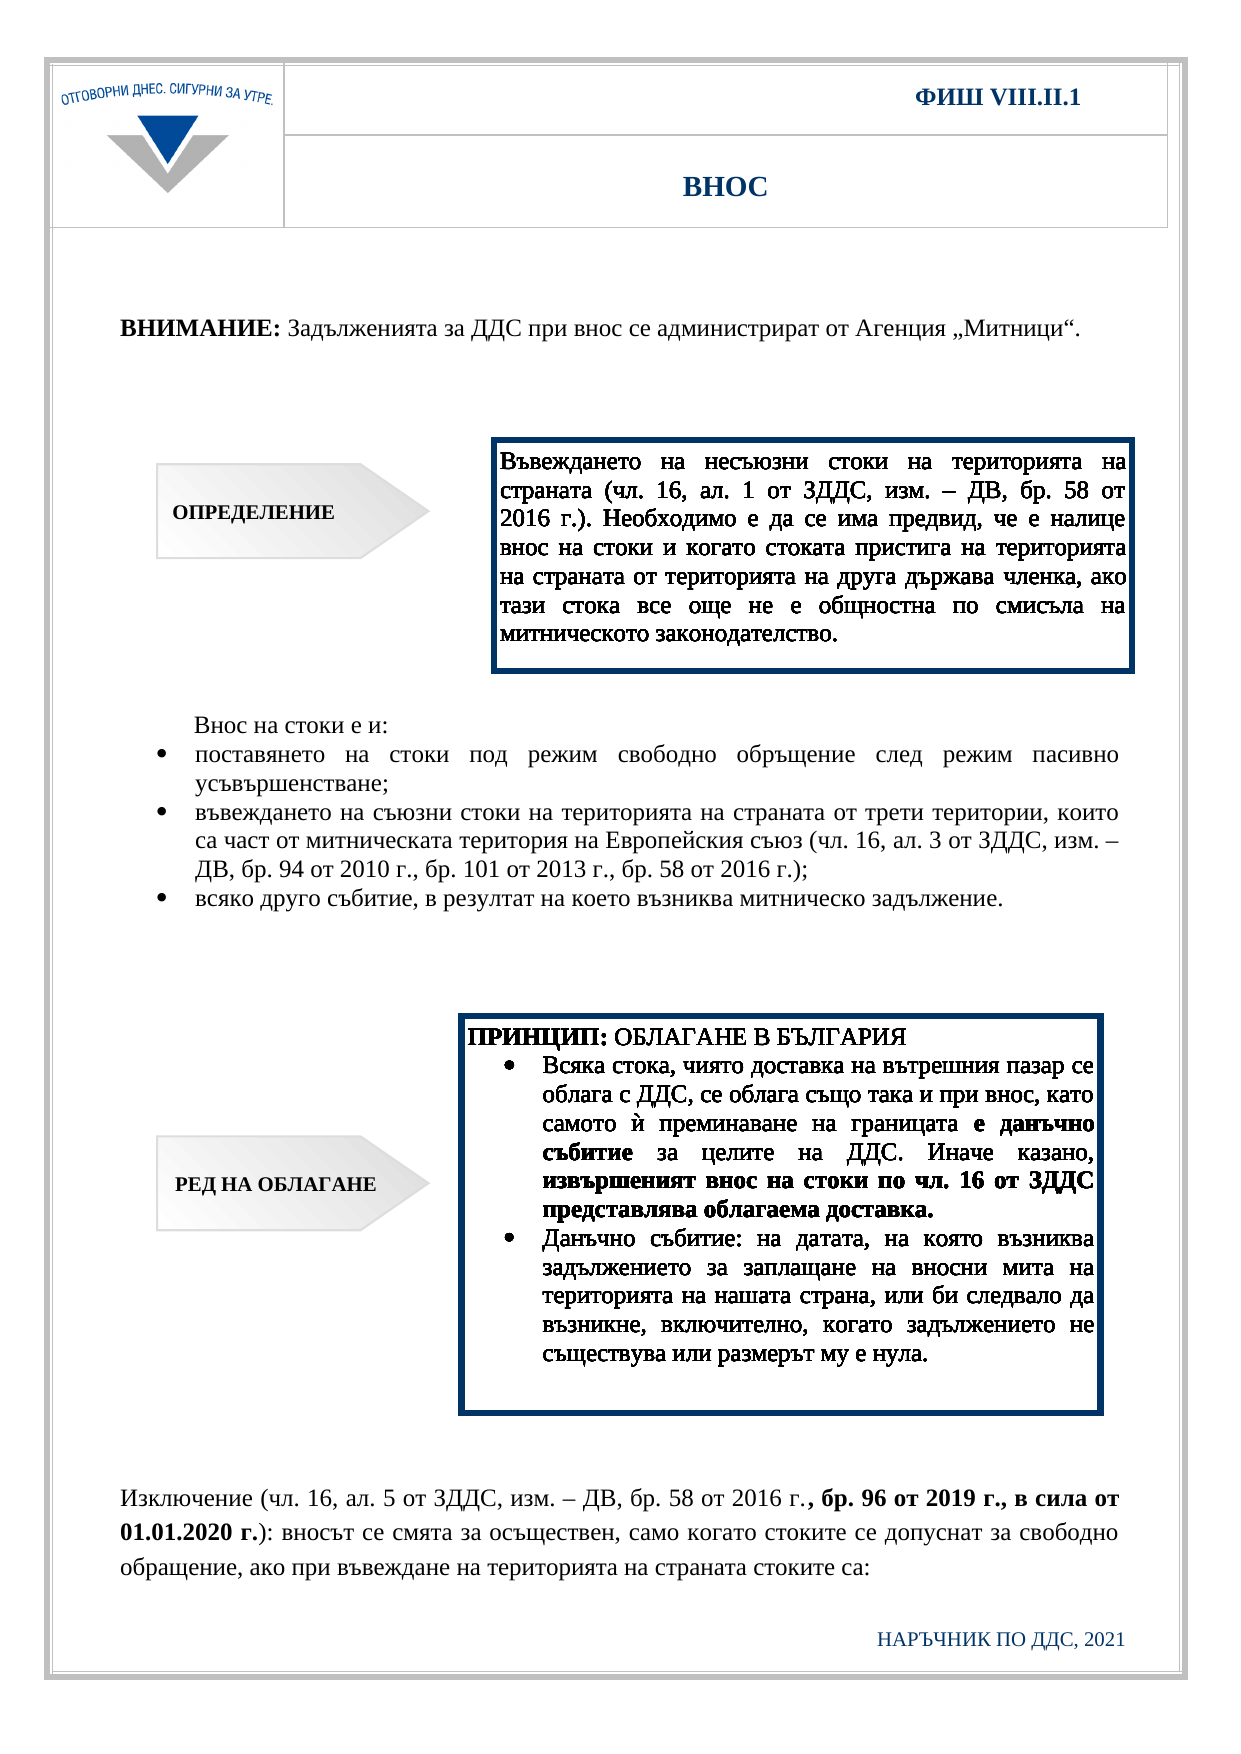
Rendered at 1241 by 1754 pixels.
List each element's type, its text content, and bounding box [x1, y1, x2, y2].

text ВНИМАНИЕ: Задълженията за ДДС при внос се администрират от Агенция „Митници“. [120, 313, 1120, 342]
picture [61, 83, 273, 193]
list въвеждането на съюзни стоки на територията на страната от трети територии, които са част от митническата територия на Европейския съюз (чл. 16, ал. 3 от ЗДДС, изм. – ДВ, бр. 94 от 2010 г., бр. 101 от 2013 г., бр. 58 от 2016 г.); [157, 797, 1120, 883]
text Внос на стоки е и: [120, 711, 1120, 739]
list поставянето на стоки под режим свободно обръщение след режим пасивно усъвършенстване; [157, 739, 1120, 797]
list всяко друго събитие, в резултат на което възниква митническо задължение. [157, 883, 1120, 912]
text Изключение (чл. 16, ал. 5 от ЗДДС, изм. – ДВ, бр. 58 от 2016 г., бр. 96 от 2019 г., в сила от 01.01.2020 г.): вносът се смята за осъществен, само когато стоките се допуснат за свободно обращение, ако при въвеждане на територията на страната стоките са: [120, 1483, 1120, 1581]
